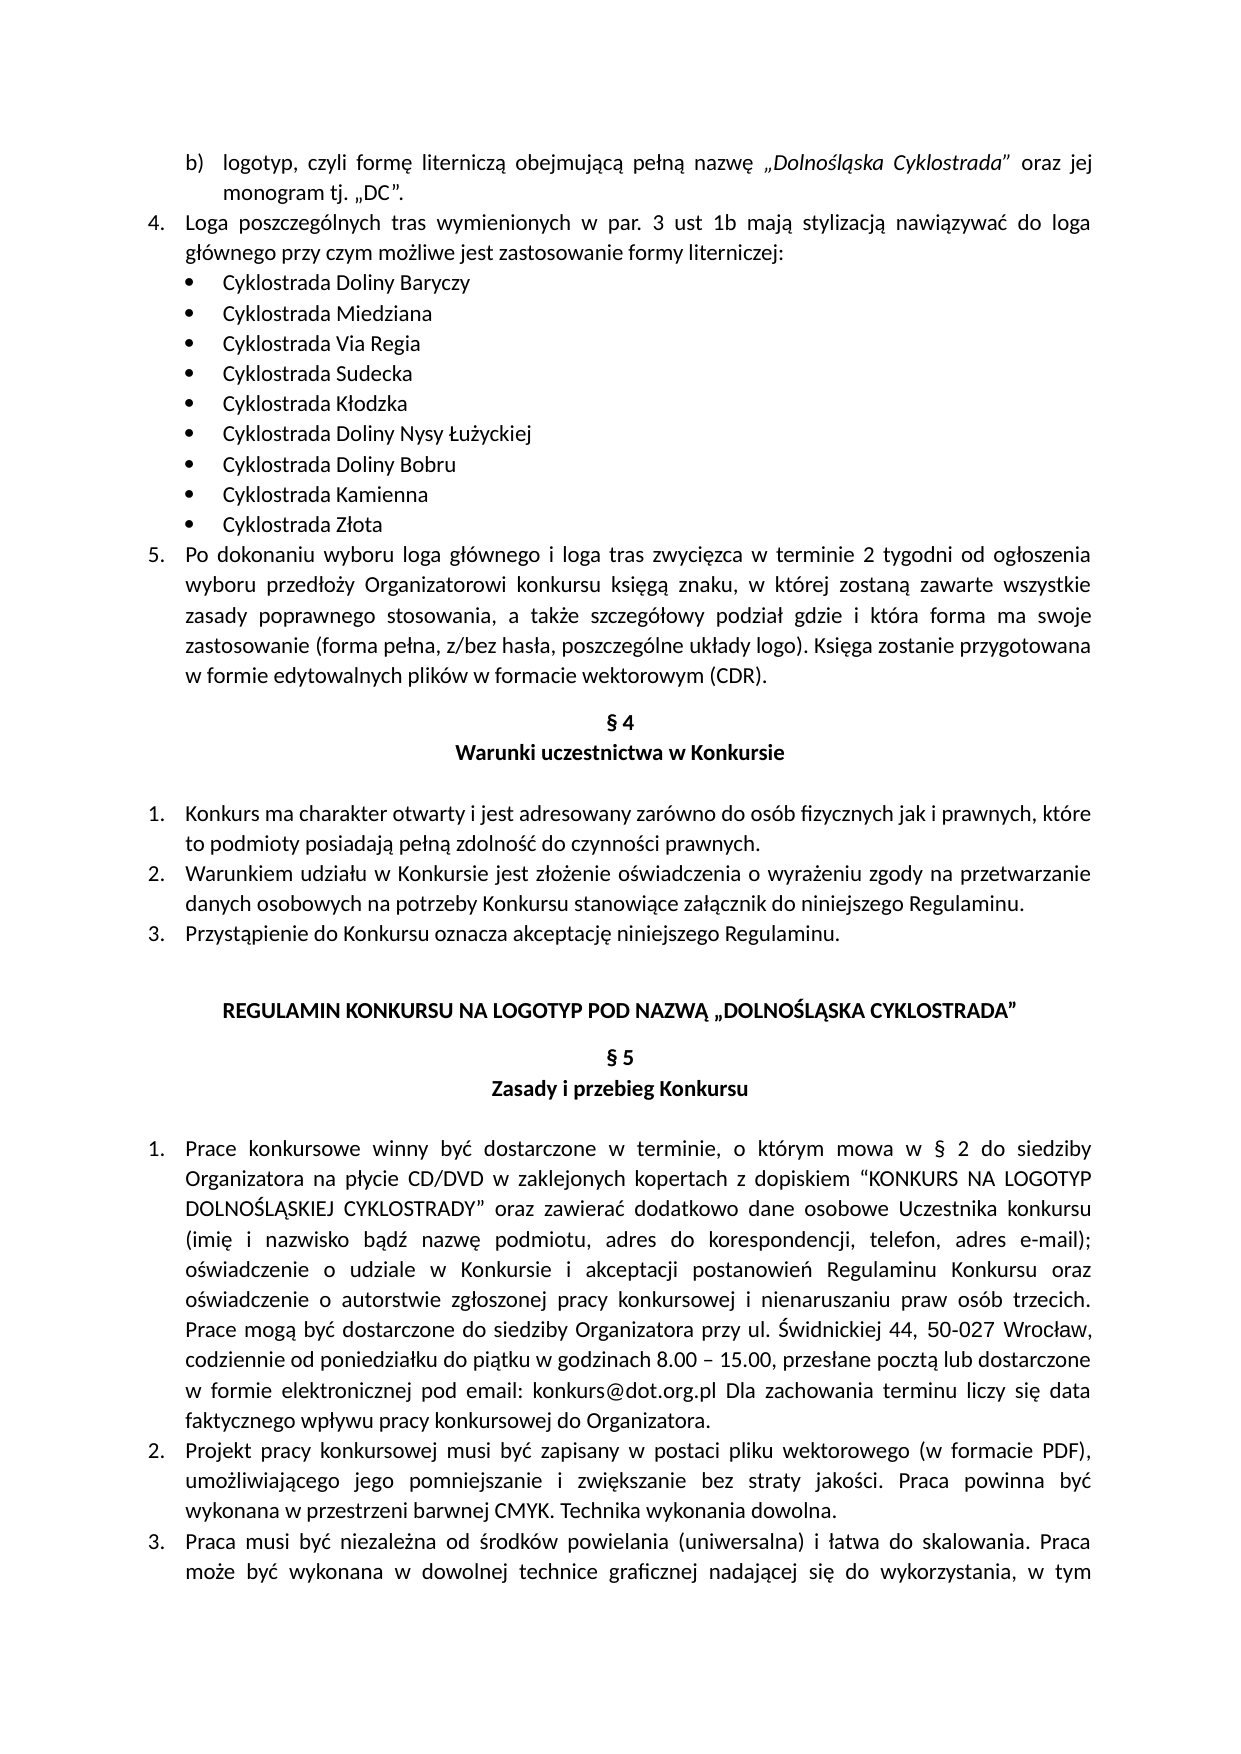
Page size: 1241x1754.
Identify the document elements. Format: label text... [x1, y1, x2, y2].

list Przystąpienie do Konkursu oznacza akceptację niniejszego Regulaminu. [148, 919, 1093, 947]
list Cyklostrada Sudecka [185, 359, 1093, 387]
list Cyklostrada Doliny Baryczy [185, 268, 1093, 296]
list Prace konkursowe winny być dostarczone w terminie, o którym mowa w § 2 do siedziby Organizatora na płycie CD/DVD w zaklejonych kopertach z dopiskiem “KONKURS NA LOGOTYP DOLNOŚLĄSKIEJ CYKLOSTRADY” oraz zawierać dodatkowo dane osobowe Uczestnika konkursu (imię i nazwisko bądź nazwę podmiotu, adres do korespondencji, telefon, adres e-mail); oświadczenie o udziale w Konkursie i akceptacji postanowień Regulaminu Konkursu oraz oświadczenie o autorstwie zgłoszonej pracy konkursowej i nienaruszaniu praw osób trzecich. Prace mogą być dostarczone do siedziby Organizatora przy ul. Świdnickiej 44, 50-027 Wrocław, codziennie od poniedziałku do piątku w godzinach 8.00 – 15.00, przesłane pocztą lub dostarczone w formie elektronicznej pod email: konkurs@dot.org.pl Dla zachowania terminu liczy się data faktycznego wpływu pracy konkursowej do Organizatora. [148, 1134, 1093, 1434]
list Warunkiem udziału w Konkursie jest złożenie oświadczenia o wyrażeniu zgody na przetwarzanie danych osobowych na potrzeby Konkursu stanowiące załącznik do niniejszego Regulaminu. [148, 859, 1093, 917]
list Cyklostrada Złota [185, 510, 1093, 538]
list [148, 1527, 1093, 1585]
text Zasady i przebieg Konkursu [148, 1074, 1093, 1102]
list Cyklostrada Kłodzka [185, 389, 1093, 417]
list logotyp, czyli formę literniczą obejmującą pełną nazwę „Dolnośląska Cyklostrada” oraz jej monogram tj. „DC”. [185, 148, 1093, 206]
list Projekt pracy konkursowej musi być zapisany w postaci pliku wektorowego (w formacie PDF), umożliwiającego jego pomniejszanie i zwiększanie bez straty jakości. Praca powinna być wykonana w przestrzeni barwnej CMYK. Technika wykonania dowolna. [148, 1436, 1093, 1524]
text Warunki uczestnictwa w Konkursie [148, 738, 1093, 766]
list Cyklostrada Doliny Nysy Łużyckiej [185, 419, 1093, 447]
list Cyklostrada Doliny Bobru [185, 450, 1093, 478]
list Po dokonaniu wyboru loga głównego i loga tras zwycięzca w terminie 2 tygodni od ogłoszenia wyboru przedłoży Organizatorowi konkursu księgą znaku, w której zostaną zawarte wszystkie zasady poprawnego stosowania, a także szczegółowy podział gdzie i która forma ma swoje zastosowanie (forma pełna, z/bez hasła, poszczególne układy logo). Księga zostanie przygotowana w formie edytowalnych plików w formacie wektorowym (CDR). [148, 540, 1093, 689]
list Loga poszczególnych tras wymienionych w par. 3 ust 1b mają stylizacją nawiązywać do loga głównego przy czym możliwe jest zastosowanie formy literniczej: [148, 208, 1093, 266]
text § 4 [148, 708, 1093, 736]
text § 5 [148, 1043, 1093, 1071]
list Cyklostrada Kamienna [185, 480, 1093, 508]
list Cyklostrada Miedziana [185, 299, 1093, 327]
text REGULAMIN KONKURSU NA LOGOTYP POD NAZWĄ „DOLNOŚLĄSKA CYKLOSTRADA” [148, 997, 1093, 1024]
list Cyklostrada Via Regia [185, 329, 1093, 357]
list Konkurs ma charakter otwarty i jest adresowany zarówno do osób fizycznych jak i prawnych, które to podmioty posiadają pełną zdolność do czynności prawnych. [148, 799, 1093, 857]
